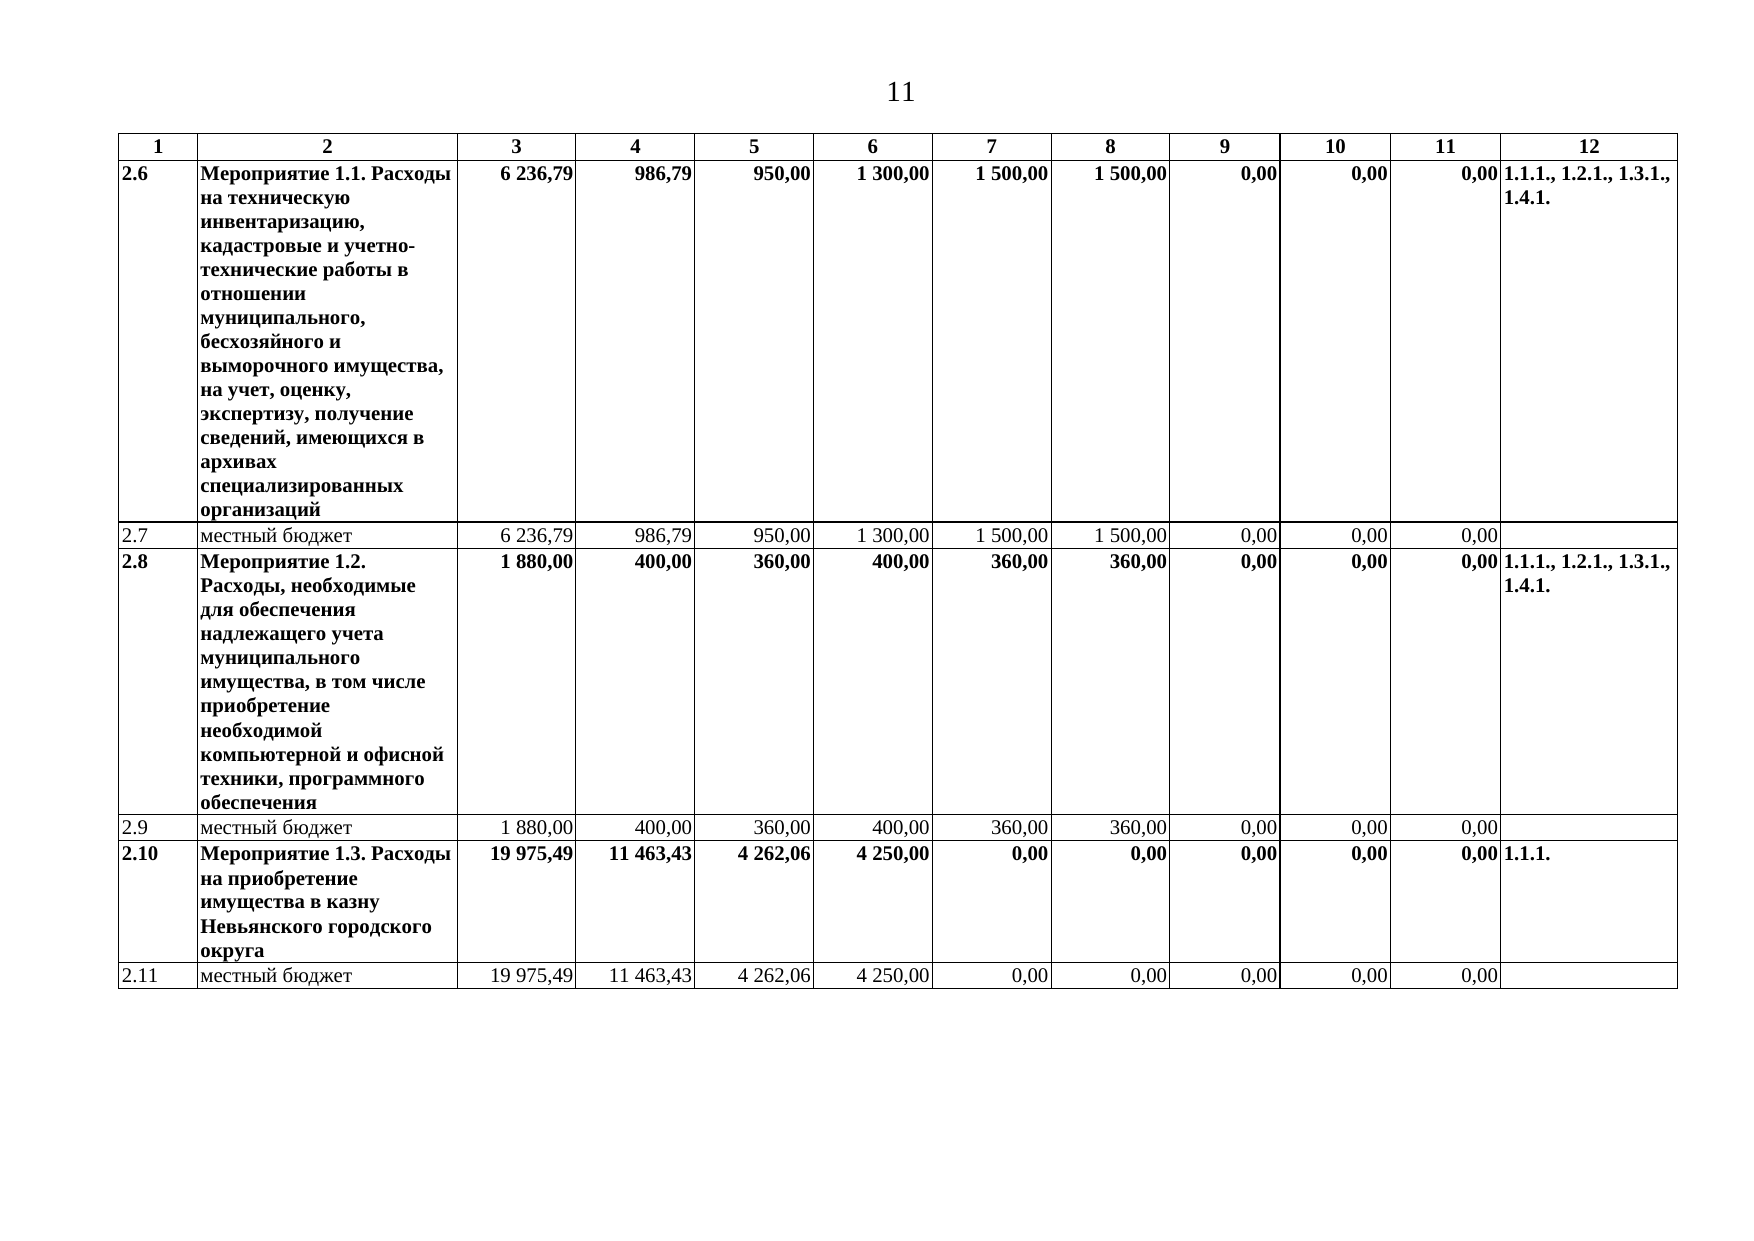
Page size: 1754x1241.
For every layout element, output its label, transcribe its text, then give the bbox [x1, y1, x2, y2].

table_cell 4 262,06 [695, 963, 813, 988]
table_cell 2.9 [119, 815, 197, 840]
table_cell 6 236,79 [458, 523, 575, 548]
table_cell 1.1.1., 1.2.1., 1.3.1., 1.4.1. [1501, 549, 1677, 814]
table_header 2 [198, 134, 457, 159]
table_cell 2.11 [119, 963, 197, 988]
table_cell 1 500,00 [1052, 523, 1169, 548]
table_cell 0,00 [1281, 841, 1390, 962]
table_cell 400,00 [576, 815, 694, 840]
table_cell 2.6 [119, 161, 197, 521]
table_cell 0,00 [1170, 549, 1279, 814]
table_cell 0,00 [1281, 815, 1390, 840]
table_cell 360,00 [1052, 815, 1169, 840]
table_cell 11 463,43 [576, 963, 694, 988]
table_cell местный бюджет [198, 963, 457, 988]
table_cell 0,00 [1281, 549, 1390, 814]
table_cell 986,79 [576, 161, 694, 521]
table_cell 19 975,49 [458, 841, 575, 962]
table_header 7 [933, 134, 1051, 159]
table_header 9 [1170, 134, 1279, 159]
table_cell [1501, 815, 1677, 840]
table_cell 0,00 [1281, 161, 1390, 521]
table_cell Мероприятие 1.3. Расходы на приобретение имущества в казну Невьянского городского округа [198, 841, 457, 962]
table_cell 2.8 [119, 549, 197, 814]
table_cell 0,00 [1391, 549, 1500, 814]
table_cell 986,79 [576, 523, 694, 548]
table_cell 1.1.1., 1.2.1., 1.3.1., 1.4.1. [1501, 161, 1677, 521]
table_cell 11 463,43 [576, 841, 694, 962]
table_cell [1501, 523, 1677, 548]
table_cell 0,00 [1052, 963, 1169, 988]
table_cell 1 500,00 [1052, 161, 1169, 521]
table_cell 0,00 [1170, 841, 1279, 962]
table_cell 1 880,00 [458, 549, 575, 814]
table_header 12 [1501, 134, 1677, 159]
table_cell местный бюджет [198, 815, 457, 840]
table_cell 4 250,00 [814, 963, 932, 988]
table_cell 1 300,00 [814, 523, 932, 548]
table_cell 4 250,00 [814, 841, 932, 962]
table_cell 6 236,79 [458, 161, 575, 521]
table_header 10 [1281, 134, 1390, 159]
table_cell 0,00 [1170, 963, 1279, 988]
table_cell 0,00 [1170, 523, 1279, 548]
table_cell 950,00 [695, 523, 813, 548]
table_header 4 [576, 134, 694, 159]
table_cell 400,00 [814, 549, 932, 814]
table_cell 360,00 [695, 549, 813, 814]
table_cell 4 262,06 [695, 841, 813, 962]
table_header 11 [1391, 134, 1500, 159]
table_cell 1 880,00 [458, 815, 575, 840]
table_cell 0,00 [1281, 523, 1390, 548]
table_header 8 [1052, 134, 1169, 159]
table_cell 400,00 [814, 815, 932, 840]
table_cell Мероприятие 1.2. Расходы, необходимые для обеспечения надлежащего учета муниципального имущества, в том числе приобретение необходимой компьютерной и офисной техники, программного обеспечения [198, 549, 457, 814]
table_cell 360,00 [695, 815, 813, 840]
table_header 1 [119, 134, 197, 159]
table_cell 0,00 [1052, 841, 1169, 962]
table_cell 360,00 [1052, 549, 1169, 814]
table_cell [1501, 963, 1677, 988]
table_cell местный бюджет [198, 523, 457, 548]
table_cell 400,00 [576, 549, 694, 814]
table_header 5 [695, 134, 813, 159]
table_cell 0,00 [1391, 523, 1500, 548]
table_header 3 [458, 134, 575, 159]
table_cell 0,00 [933, 963, 1051, 988]
table_cell Мероприятие 1.1. Расходы на техническую инвентаризацию, кадастровые и учетно-технические работы в отношении муниципального, бесхозяйного и выморочного имущества, на учет, оценку, экспертизу, получение сведений, имеющихся в архивах специализированных организаций [198, 161, 457, 521]
table_cell 0,00 [1391, 963, 1500, 988]
table_cell 0,00 [1281, 963, 1390, 988]
table_header 6 [814, 134, 932, 159]
table_cell 2.7 [119, 523, 197, 548]
table_cell 1 300,00 [814, 161, 932, 521]
table_cell 1 500,00 [933, 523, 1051, 548]
table_cell 360,00 [933, 815, 1051, 840]
table_cell 19 975,49 [458, 963, 575, 988]
table_cell 0,00 [933, 841, 1051, 962]
table_cell 0,00 [1391, 815, 1500, 840]
table_cell 950,00 [695, 161, 813, 521]
table_cell 1 500,00 [933, 161, 1051, 521]
table_cell 2.10 [119, 841, 197, 962]
table_cell 1.1.1. [1501, 841, 1677, 962]
table_cell 0,00 [1170, 161, 1279, 521]
table_cell 0,00 [1170, 815, 1279, 840]
table_cell 0,00 [1391, 161, 1500, 521]
table_cell 0,00 [1391, 841, 1500, 962]
table_cell 360,00 [933, 549, 1051, 814]
